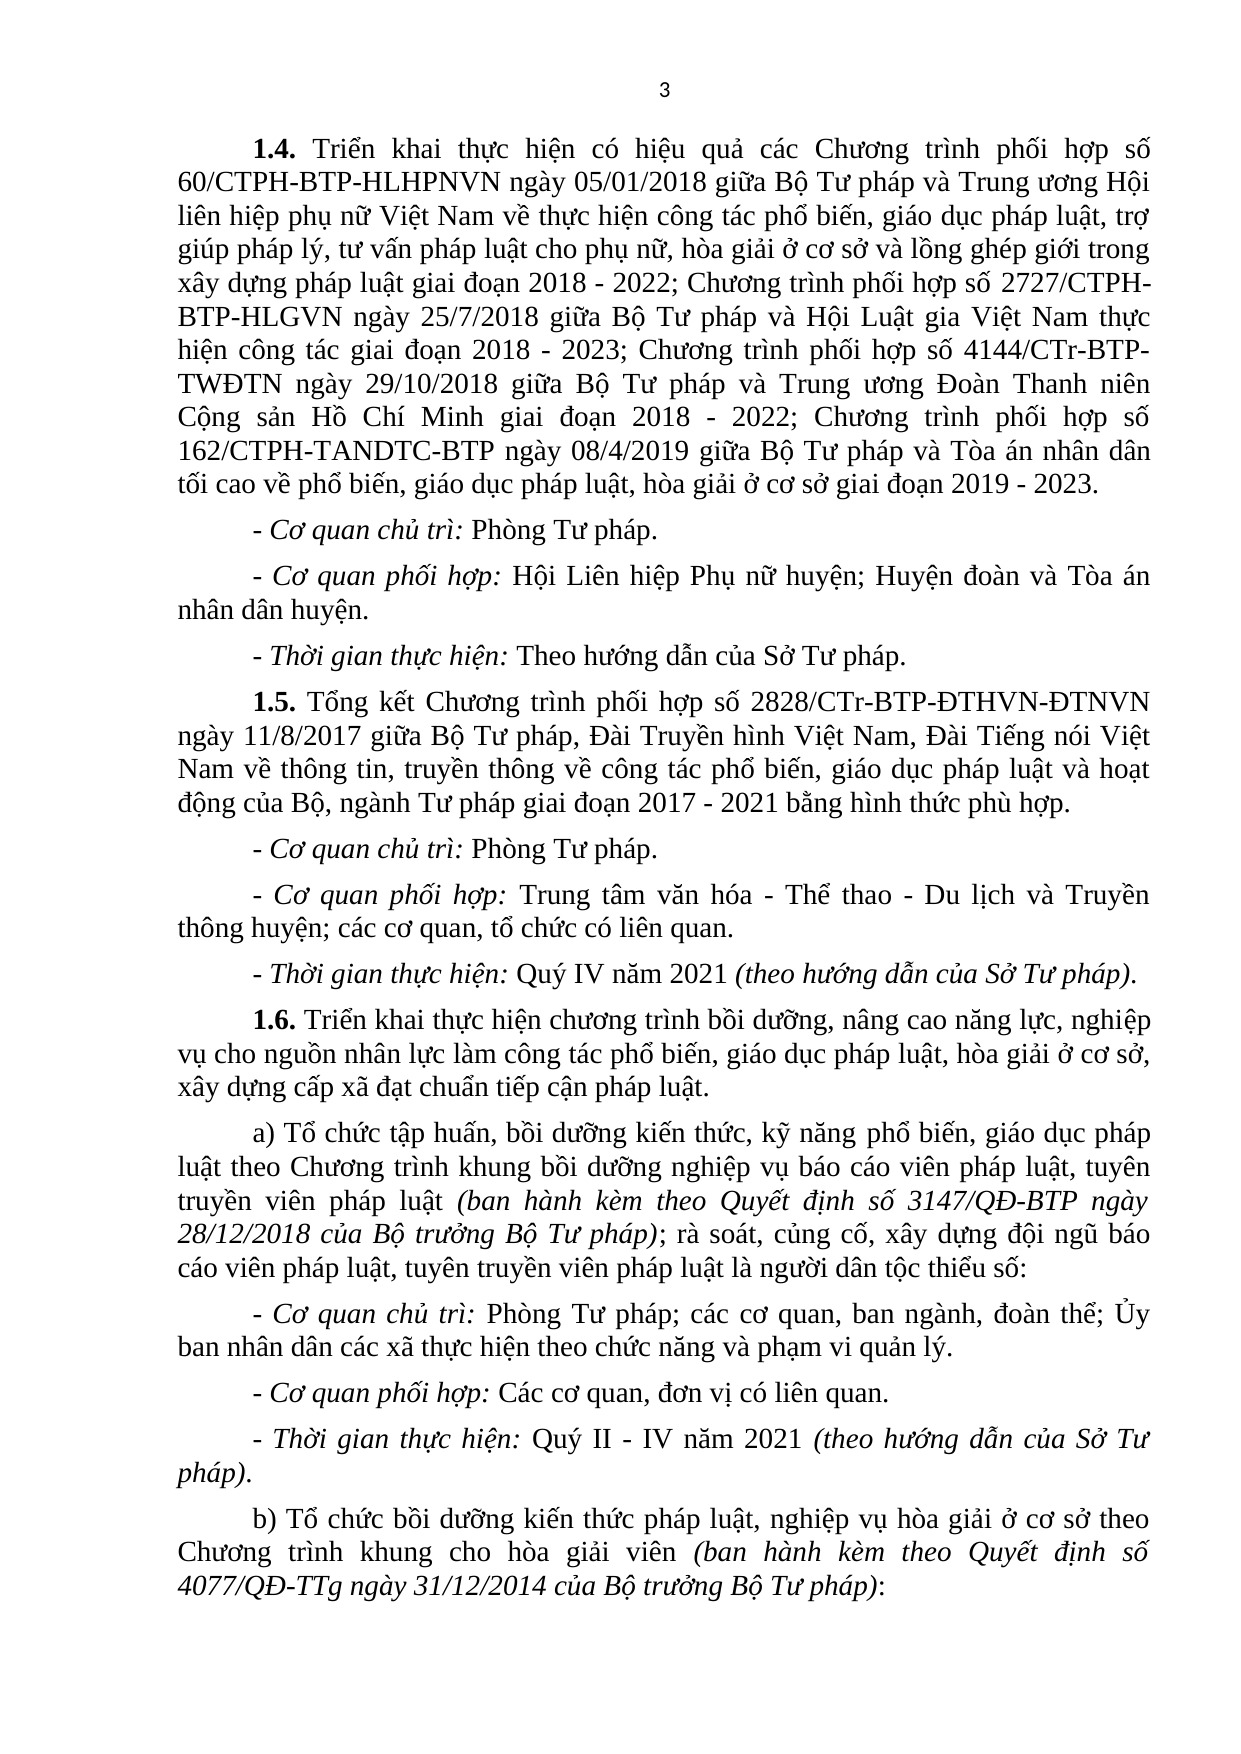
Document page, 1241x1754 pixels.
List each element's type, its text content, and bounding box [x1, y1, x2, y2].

text - Thời gian thực hiện: Theo hướng dẫn của Sở Tư pháp. [177, 638, 1152, 672]
text - Cơ quan chủ trì: Phòng Tư pháp. [177, 512, 1152, 546]
text - Cơ quan phối hợp: Trung tâm văn hóa - Thể thao - Du lịch và Truyền thông huyện; các cơ quan, tổ chức có liên quan. [177, 877, 1152, 944]
text - Thời gian thực hiện: Quý IV năm 2021 (theo hướng dẫn của Sở Tư pháp). [177, 956, 1152, 990]
text - Cơ quan phối hợp: Hội Liên hiệp Phụ nữ huyện; Huyện đoàn và Tòa án nhân dân huyện. [177, 558, 1152, 626]
text 1.4. Triển khai thực hiện có hiệu quả các Chương trình phối hợp số 60/CTPH-BTP-HLHPNVN ngày 05/01/2018 giữa Bộ Tư pháp và Trung ương Hội liên hiệp phụ nữ Việt Nam về thực hiện công tác phổ biến, giáo dục pháp luật, trợ giúp pháp lý, tư vấn pháp luật cho phụ nữ, hòa giải ở cơ sở và lồng ghép giới trong xây dựng pháp luật giai đoạn 2018 - 2022; Chương trình phối hợp số 2727/CTPH-BTP-HLGVN ngày 25/7/2018 giữa Bộ Tư pháp và Hội Luật gia Việt Nam thực hiện công tác giai đoạn 2018 - 2023; Chương trình phối hợp số 4144/CTr-BTP- TWĐTN ngày 29/10/2018 giữa Bộ Tư pháp và Trung ương Đoàn Thanh niên Cộng sản Hồ Chí Minh giai đoạn 2018 - 2022; Chương trình phối hợp số 162/CTPH-TANDTC-BTP ngày 08/4/2019 giữa Bộ Tư pháp và Tòa án nhân dân tối cao về phổ biến, giáo dục pháp luật, hòa giải ở cơ sở giai đoạn 2019 - 2023. [177, 131, 1152, 500]
text a) Tổ chức tập huấn, bồi dưỡng kiến thức, kỹ năng phổ biến, giáo dục pháp luật theo Chương trình khung bồi dưỡng nghiệp vụ báo cáo viên pháp luật, tuyên truyền viên pháp luật (ban hành kèm theo Quyết định số 3147/QĐ-BTP ngày 28/12/2018 của Bộ trưởng Bộ Tư pháp); rà soát, củng cố, xây dựng đội ngũ báo cáo viên pháp luật, tuyên truyền viên pháp luật là người dân tộc thiểu số: [177, 1116, 1152, 1283]
text 1.6. Triển khai thực hiện chương trình bồi dưỡng, nâng cao năng lực, nghiệp vụ cho nguồn nhân lực làm công tác phổ biến, giáo dục pháp luật, hòa giải ở cơ sở, xây dựng cấp xã đạt chuẩn tiếp cận pháp luật. [177, 1002, 1152, 1103]
text - Cơ quan chủ trì: Phòng Tư pháp. [177, 831, 1152, 864]
text 1.5. Tổng kết Chương trình phối hợp số 2828/CTr-BTP-ĐTHVN-ĐTNVN ngày 11/8/2017 giữa Bộ Tư pháp, Đài Truyền hình Việt Nam, Đài Tiếng nói Việt Nam về thông tin, truyền thông về công tác phổ biến, giáo dục pháp luật và hoạt động của Bộ, ngành Tư pháp giai đoạn 2017 - 2021 bằng hình thức phù hợp. [177, 684, 1152, 818]
text - Thời gian thực hiện: Quý II - IV năm 2021 (theo hướng dẫn của Sở Tư pháp). [177, 1421, 1152, 1488]
text - Cơ quan chủ trì: Phòng Tư pháp; các cơ quan, ban ngành, đoàn thể; Ủy ban nhân dân các xã thực hiện theo chức năng và phạm vi quản lý. [177, 1296, 1152, 1363]
text - Cơ quan phối hợp: Các cơ quan, đơn vị có liên quan. [177, 1375, 1152, 1409]
text b) Tổ chức bồi dưỡng kiến thức pháp luật, nghiệp vụ hòa giải ở cơ sở theo Chương trình khung cho hòa giải viên (ban hành kèm theo Quyết định số 4077/QĐ-TTg ngày 31/12/2014 của Bộ trưởng Bộ Tư pháp): [177, 1501, 1152, 1602]
